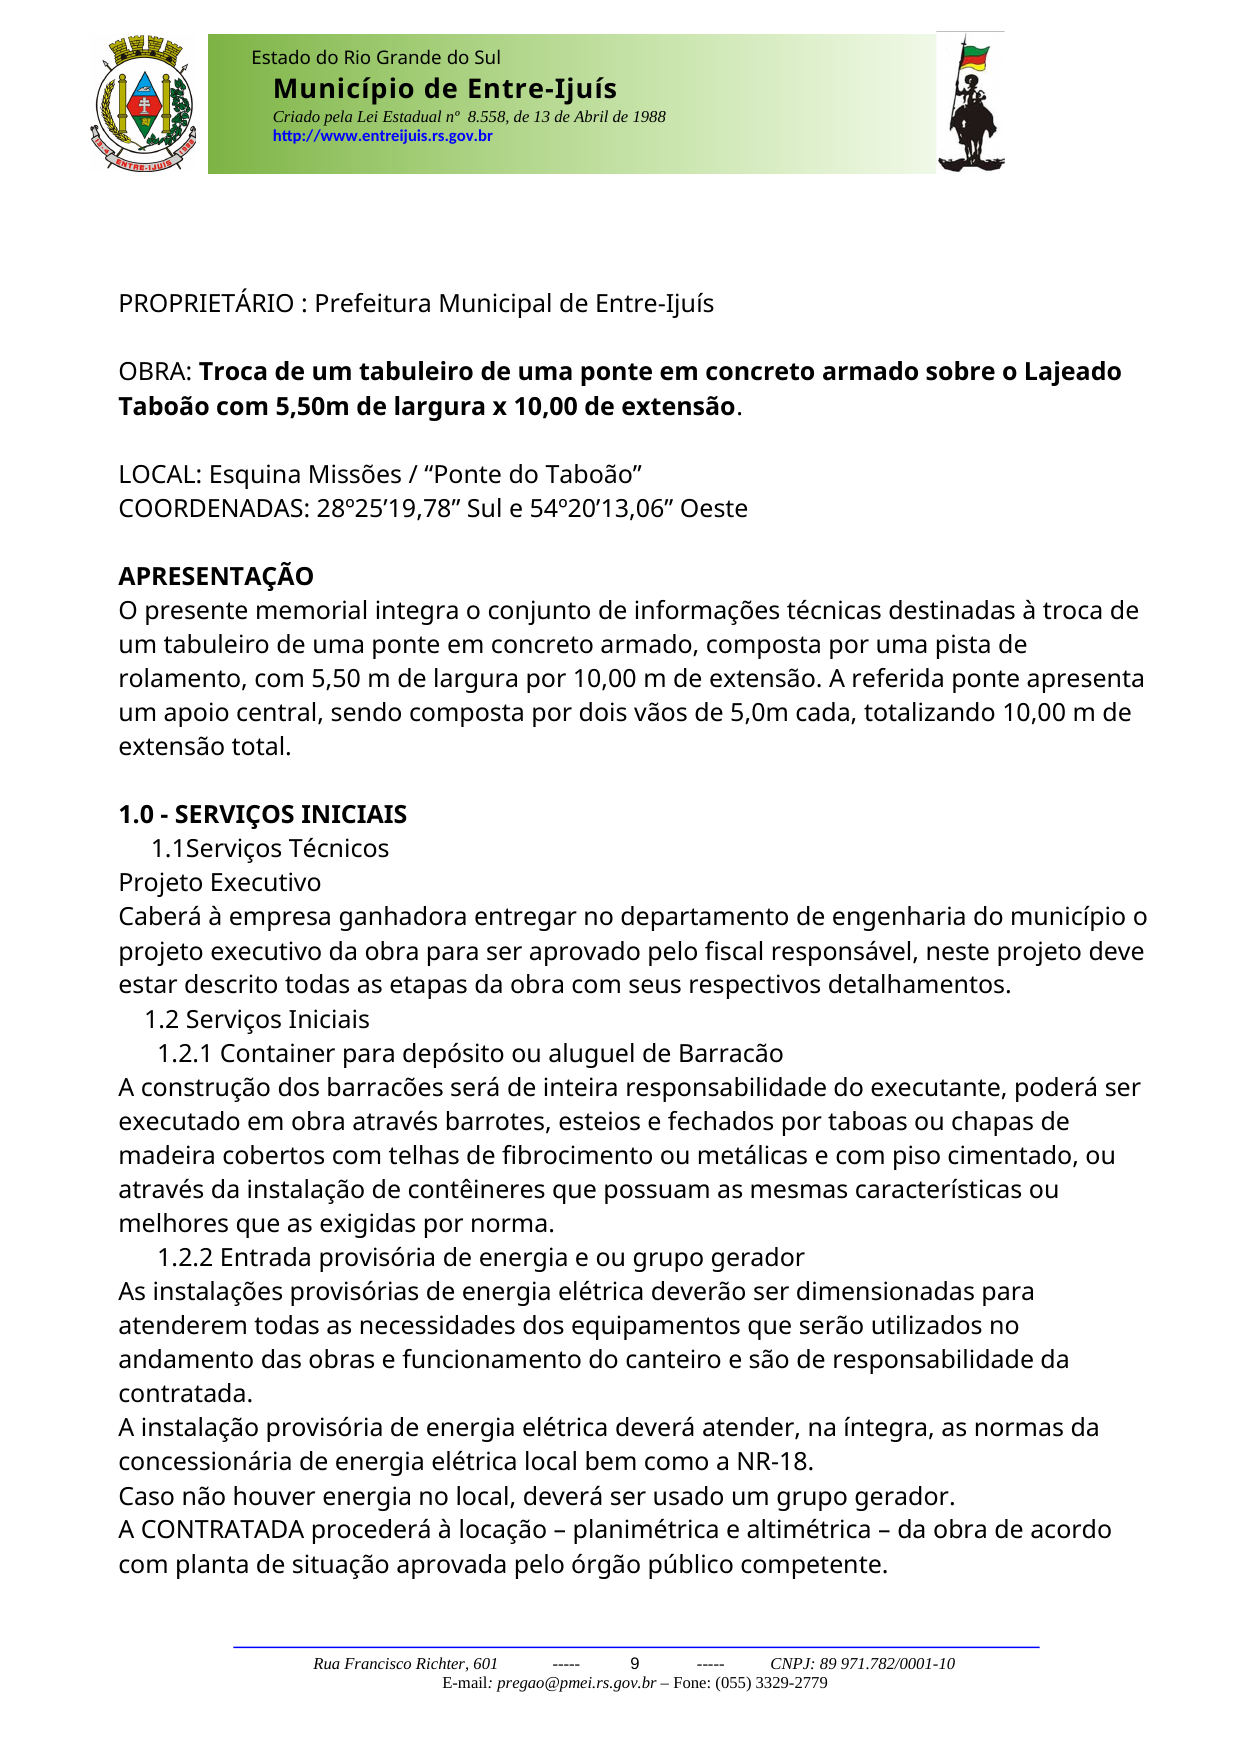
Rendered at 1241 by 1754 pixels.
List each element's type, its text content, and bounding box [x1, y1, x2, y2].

text A instalação provisória de energia elétrica deverá atender, na íntegra, as normas da concessionária de energia elétrica local bem como a NR-18. [118, 1410, 1152, 1478]
text Projeto Executivo [118, 865, 1152, 899]
text 1.2.1 Container para depósito ou aluguel de Barracão [118, 1035, 1152, 1069]
text A construção dos barracões será de inteira responsabilidade do executante, poderá ser executado em obra através barrotes, esteios e fechados por taboas ou chapas de madeira cobertos com telhas de fibrocimento ou metálicas e com piso cimentado, ou através da instalação de contêineres que possuam as mesmas características ou melhores que as exigidas por norma. [118, 1069, 1152, 1240]
text LOCAL: Esquina Missões / “Ponte do Taboão” [118, 456, 1152, 490]
text As instalações provisórias de energia elétrica deverão ser dimensionadas para atenderem todas as necessidades dos equipamentos que serão utilizados no andamento das obras e funcionamento do canteiro e são de responsabilidade da contratada. [118, 1274, 1152, 1410]
text 1.0 - SERVIÇOS INICIAIS [118, 797, 1152, 831]
text 1.2.2 Entrada provisória de energia e ou grupo gerador [118, 1240, 1152, 1274]
text APRESENTAÇÃO [118, 558, 1152, 592]
picture [89, 34, 196, 172]
text Caberá à empresa ganhadora entregar no departamento de engenharia do município o projeto executivo da obra para ser aprovado pelo fiscal responsável, neste projeto deve estar descrito todas as etapas da obra com seus respectivos detalhamentos. [118, 899, 1152, 1001]
text A CONTRATADA procederá à locação – planimétrica e altimétrica – da obra de acordo com planta de situação aprovada pelo órgão público competente. [118, 1512, 1152, 1580]
text PROPRIETÁRIO : Prefeitura Municipal de Entre-Ijuís [118, 286, 1152, 320]
text 1.2 Serviços Iniciais [118, 1001, 1152, 1035]
picture [935, 31, 1005, 172]
text 1.1Serviços Técnicos [118, 831, 1152, 865]
text OBRA: Troca de um tabuleiro de uma ponte em concreto armado sobre o Lajeado Taboão com 5,50m de largura x 10,00 de extensão. [118, 354, 1152, 422]
text COORDENADAS: 28º25’19,78” Sul e 54º20’13,06” Oeste [118, 490, 1152, 524]
text Caso não houver energia no local, deverá ser usado um grupo gerador. [118, 1478, 1152, 1512]
text O presente memorial integra o conjunto de informações técnicas destinadas à troca de um tabuleiro de uma ponte em concreto armado, composta por uma pista de rolamento, com de largura por 10,00 m de extensão. A referida ponte apresenta um apoio central, sendo composta por dois vãos de 5,0m cada, totalizando 10,00 m de extensão total. [118, 592, 1152, 763]
